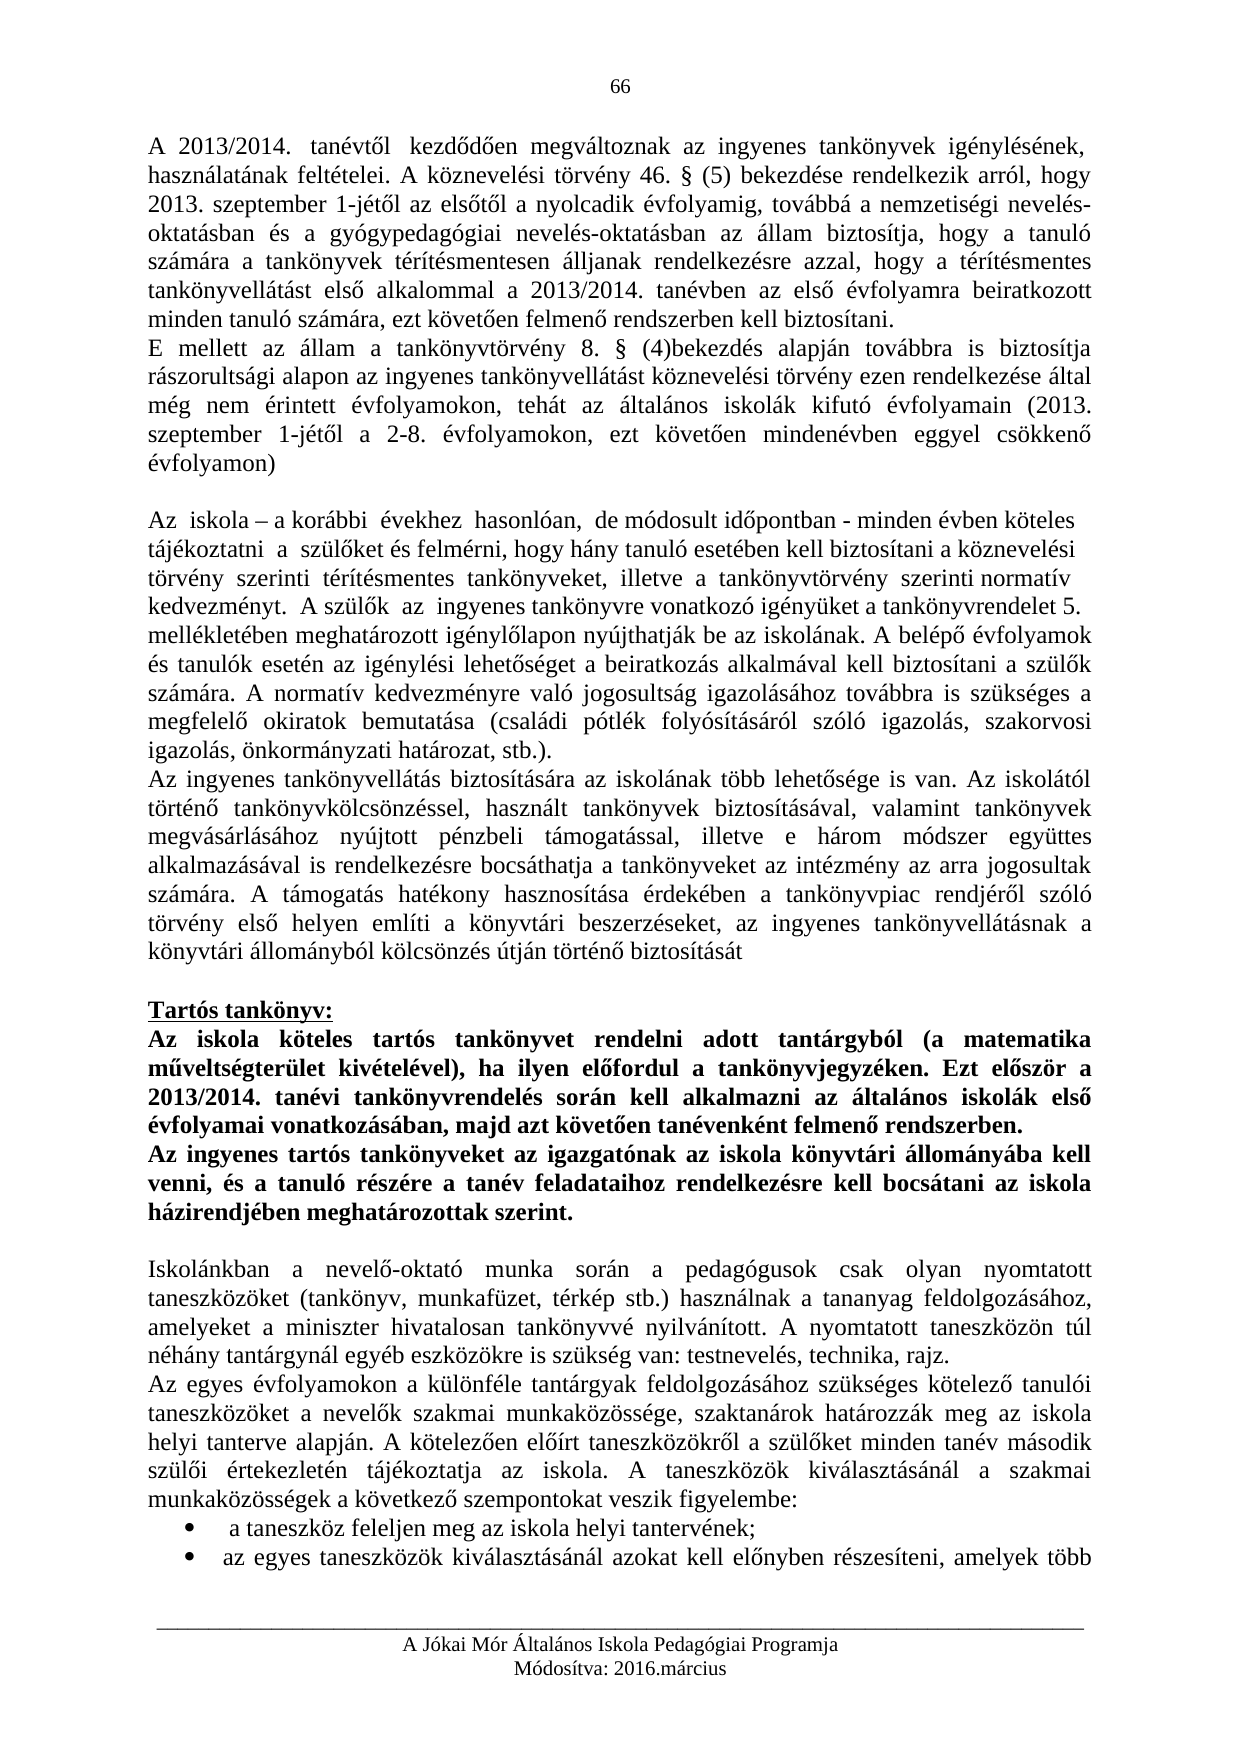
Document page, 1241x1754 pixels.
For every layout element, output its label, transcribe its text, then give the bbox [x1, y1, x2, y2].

text mellékletében meghatározott igénylőlapon nyújthatják be az iskolának. A belépő évfolyamok és tanulók esetén az igénylési lehetőséget a beiratkozás alkalmával kell biztosítani a szülők számára. A normatív kedvezményre való jogosultság igazolásához továbbra is szükséges a megfelelő okiratok bemutatása (családi pótlék folyósításáról szóló igazolás, szakorvosi igazolás, önkormányzati határozat, stb.). [148, 620, 1092, 764]
text használatának feltételei. A köznevelési törvény 46. § (5) bekezdése rendelkezik arról, hogy 2013. szeptember 1-jétől az elsőtől a nyolcadik évfolyamig, továbbá a nemzetiségi nevelés-oktatásban és a gyógypedagógiai nevelés-oktatásban az állam biztosítja, hogy a tanuló számára a tankönyvek térítésmentesen álljanak rendelkezésre azzal, hogy a térítésmentes tankönyvellátást első alkalommal a 2013/2014. tanévben az első évfolyamra beiratkozott minden tanuló számára, ezt követően felmenő rendszerben kell biztosítani. [148, 160, 1092, 333]
list a taneszköz feleljen meg az iskola helyi tantervének; [185, 1513, 1092, 1542]
text Az ingyenes tartós tankönyveket az igazgatónak az iskola könyvtári állományába kell venni, és a tanuló részére a tanév feladataihoz rendelkezésre kell bocsátani az iskola házirendjében meghatározottak szerint. [148, 1139, 1092, 1226]
text Tartós tankönyv: [148, 996, 1092, 1024]
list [185, 1542, 1092, 1571]
text tájékoztatni a szülőket és felmérni, hogy hány tanuló esetében kell biztosítani a köznevelési [148, 534, 1092, 563]
text kedvezményt. A szülők az ingyenes tankönyvre vonatkozó igényüket a tankönyvrendelet 5. [148, 591, 1092, 620]
text Az egyes évfolyamokon a különféle tantárgyak feldolgozásához szükséges kötelező tanulói taneszközöket a nevelők szakmai munkaközössége, szaktanárok határozzák meg az iskola helyi tanterve alapján. A kötelezően előírt taneszközökről a szülőket minden tanév második szülői értekezletén tájékoztatja az iskola. A taneszközök kiválasztásánál a szakmai munkaközösségek a következő szempontokat veszik figyelembe: [148, 1369, 1092, 1513]
text törvény szerinti térítésmentes tankönyveket, illetve a tankönyvtörvény szerinti normatív [148, 563, 1092, 591]
text Az iskola – a korábbi évekhez hasonlóan, de módosult időpontban - minden évben köteles [148, 505, 1092, 534]
text Az iskola köteles tartós tankönyvet rendelni adott tantárgyból (a matematika műveltségterület kivételével), ha ilyen előfordul a tankönyvjegyzéken. Ezt először a 2013/2014. tanévi tankönyvrendelés során kell alkalmazni az általános iskolák első évfolyamai vonatkozásában, majd azt követően tanévenként felmenő rendszerben. [148, 1024, 1092, 1139]
text Iskolánkban a nevelő-oktató munka során a pedagógusok csak olyan nyomtatott taneszközöket (tankönyv, munkafüzet, térkép stb.) használnak a tananyag feldolgozásához, amelyeket a miniszter hivatalosan tankönyvvé nyilvánított. A nyomtatott taneszközön túl néhány tantárgynál egyéb eszközökre is szükség van: testnevelés, technika, rajz. [148, 1254, 1092, 1369]
text Az ingyenes tankönyvellátás biztosítására az iskolának több lehetősége is van. Az iskolától történő tankönyvkölcsönzéssel, használt tankönyvek biztosításával, valamint tankönyvek megvásárlásához nyújtott pénzbeli támogatással, illetve e három módszer együttes alkalmazásával is rendelkezésre bocsáthatja a tankönyveket az intézmény az arra jogosultak számára. A támogatás hatékony hasznosítása érdekében a tankönyvpiac rendjéről szóló törvény első helyen említi a könyvtári beszerzéseket, az ingyenes tankönyvellátásnak a könyvtári állományból kölcsönzés útján történő biztosítását [148, 764, 1092, 965]
text A 2013/2014. tanévtől kezdődően megváltoznak az ingyenes tankönyvek igénylésének, [148, 131, 1092, 160]
text E mellett az állam a tankönyvtörvény 8. § (4)bekezdés alapján továbbra is biztosítja rászorultsági alapon az ingyenes tankönyvellátást köznevelési törvény ezen rendelkezése által még nem érintett évfolyamokon, tehát az általános iskolák kifutó évfolyamain (2013. szeptember 1-jétől a 2-8. évfolyamokon, ezt követően mindenévben eggyel csökkenő évfolyamon) [148, 333, 1092, 476]
